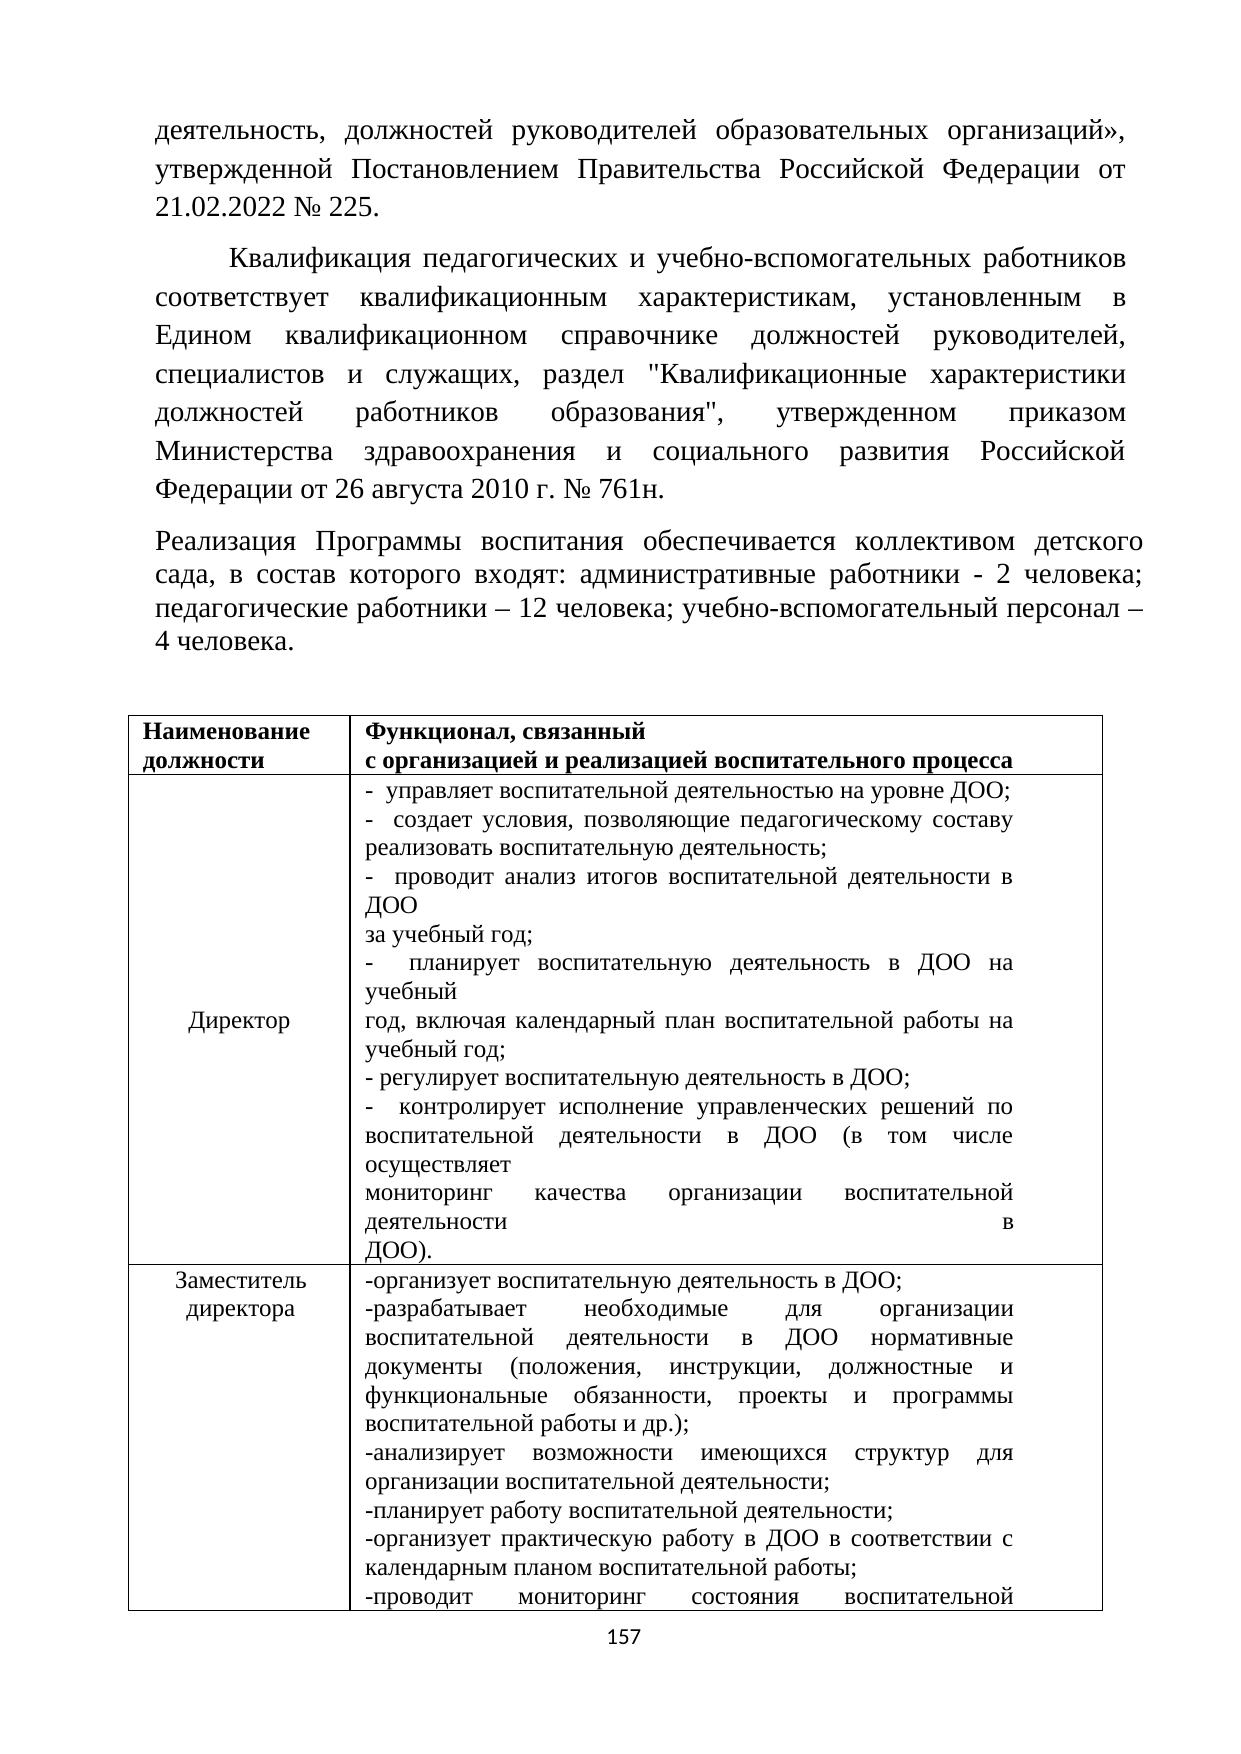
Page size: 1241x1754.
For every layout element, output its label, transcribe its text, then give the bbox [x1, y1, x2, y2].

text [155, 112, 1126, 223]
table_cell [351, 1265, 1102, 1610]
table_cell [129, 1265, 349, 1610]
table_cell - управляет воспитательной деятельностью на уровне ДОО; - создает условия, позволяющие педагогическому составу реализовать воспитательную деятельность; - проводит анализ итогов воспитательной деятельности в ДОО за учебный год; - планирует воспитательную деятельность в ДОО на учебный год, включая календарный план воспитательной работы на учебный год; - регулирует воспитательную деятельность в ДОО; - контролирует исполнение управленческих решений по воспитательной деятельности в ДОО (в том числе осуществляет мониторинг качества организации воспитательной деятельности в ДОО). [351, 775, 1102, 1264]
table_header Функционал, связанный с организацией и реализацией воспитательного процесса [351, 716, 1102, 774]
table_cell Директор [129, 775, 349, 1264]
text Реализация Программы воспитания обеспечивается коллективом детского сада, в состав которого входят: административные работники - 2 человека; педагогические работники – 12 человека; учебно-вспомогательный персонал – 4 человека. [155, 523, 1144, 657]
table_header Наименование должности [129, 716, 349, 774]
text Квалификация педагогических и учебно-вспомогательных работников соответствует квалификационным характеристикам, установленным в Едином квалификационном справочнике должностей руководителей, специалистов и служащих, раздел "Квалификационные характеристики должностей работников образования", утвержденном приказом Министерства здравоохранения и социального развития Российской Федерации от 26 августа 2010 г. № 761н. [155, 240, 1126, 505]
